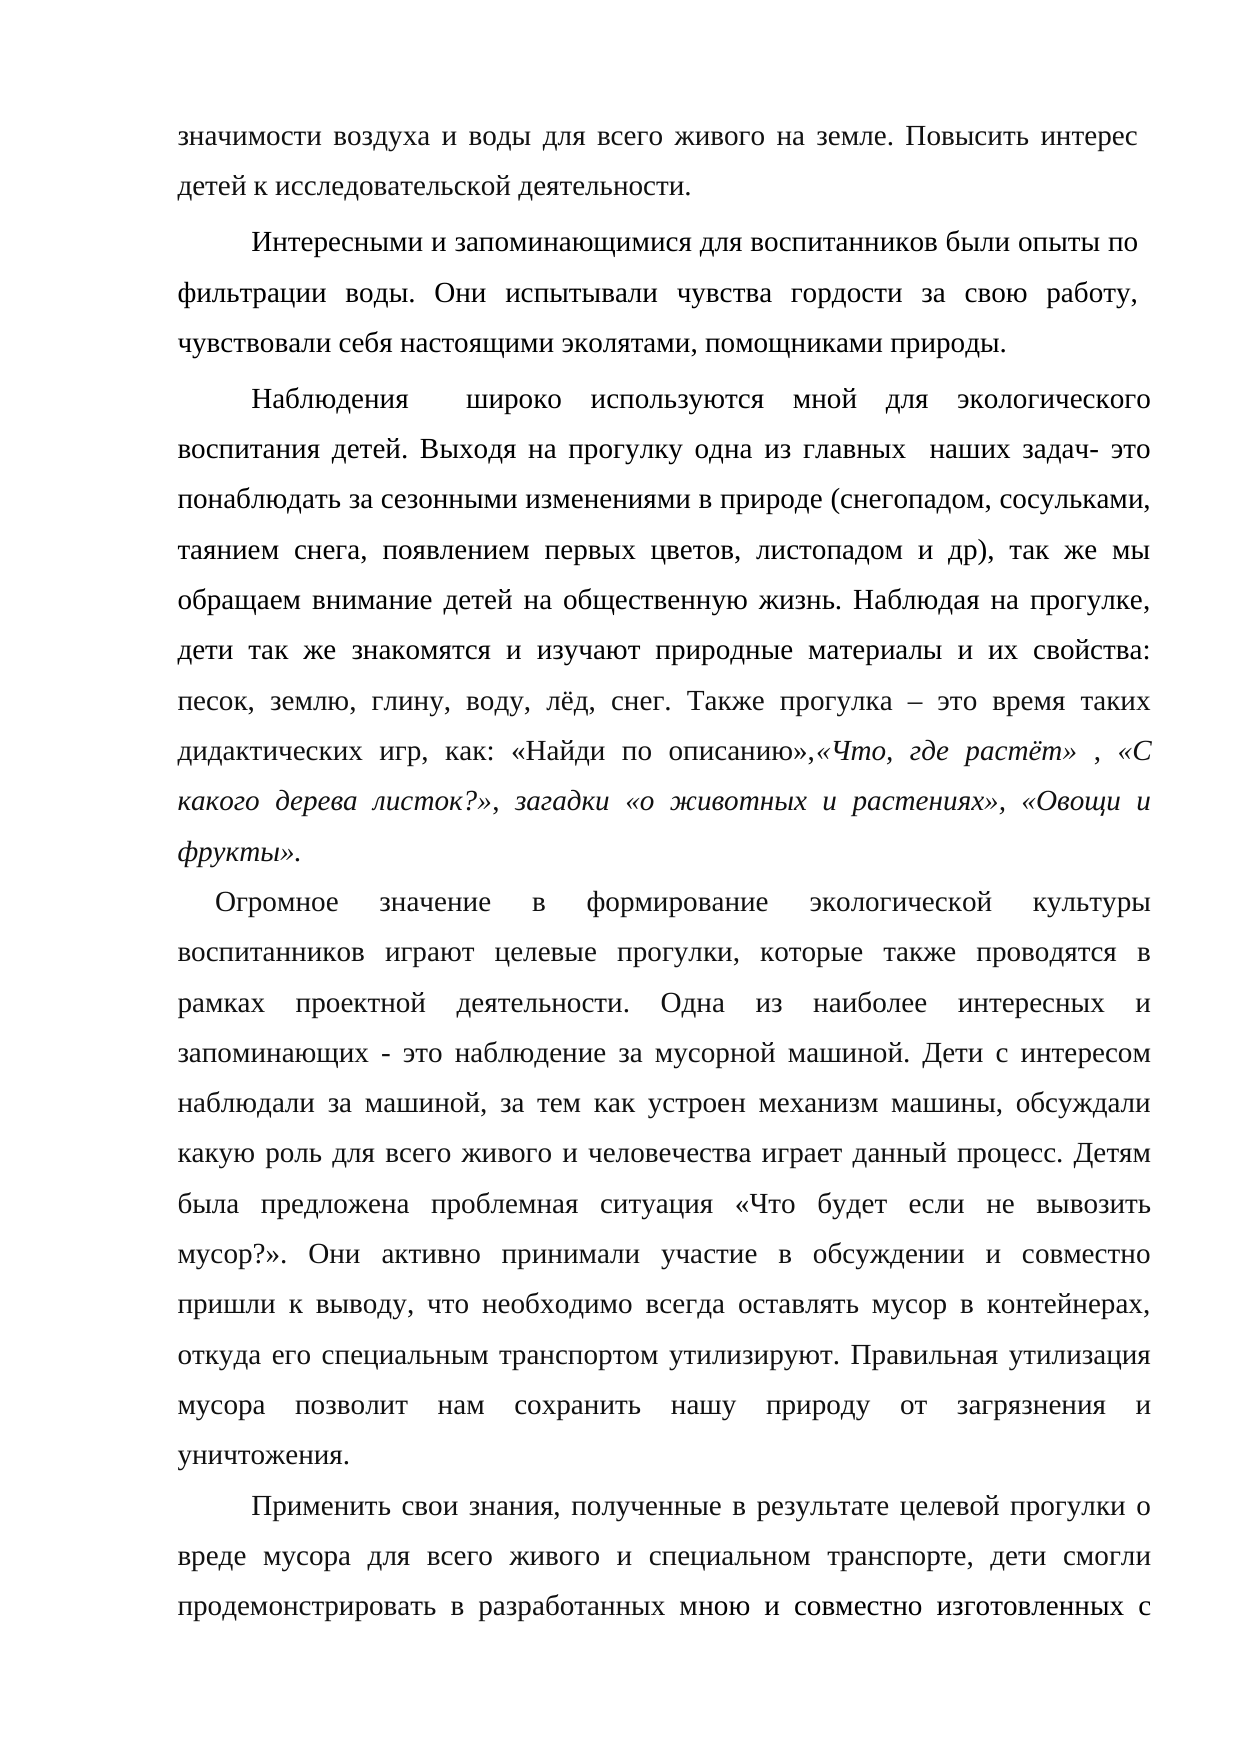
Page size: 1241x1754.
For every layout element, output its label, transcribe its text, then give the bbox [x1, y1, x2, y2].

text Огромное значение в формирование экологической культуры воспитанников играют целевые прогулки, которые также проводятся в рамках проектной деятельности. Одна из наиболее интересных и запоминающих - это наблюдение за мусорной машиной. Дети с интересом наблюдали за машиной, за тем как устроен механизм машины, обсуждали какую роль для всего живого и человечества играет данный процесс. Детям была предложена проблемная ситуация «Что будет если не вывозить мусор?». Они активно принимали участие в обсуждении и совместно пришли к выводу, что необходимо всегда оставлять мусор в контейнерах, откуда его специальным транспортом утилизируют. Правильная утилизация мусора позволит нам сохранить нашу природу от загрязнения и уничтожения. [177, 884, 1152, 1471]
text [177, 152, 1139, 202]
text Интересными и запоминающимися для воспитанников были опыты по фильтрации воды. Они испытывали чувства гордости за свою работу, чувствовали себя настоящими эколятами, помощниками природы. [177, 224, 1139, 358]
text Наблюдения широко используются мной для экологического воспитания детей. Выходя на прогулку одна из главных наших задач- это понаблюдать за сезонными изменениями в природе (снегопадом, сосульками, таянием снега, появлением первых цветов, листопадом и др), так же мы обращаем внимание детей на общественную жизнь. Наблюдая на прогулке, дети так же знакомятся и изучают природные материалы и их свойства: песок, землю, глину, воду, лёд, снег. Также прогулка – это время таких дидактических игр, как: «Найди по описанию»,«Что, где растёт» , «С какого дерева листок?», загадки «о животных и растениях», «Овощи и фрукты». [177, 381, 1152, 867]
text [177, 1488, 1152, 1622]
